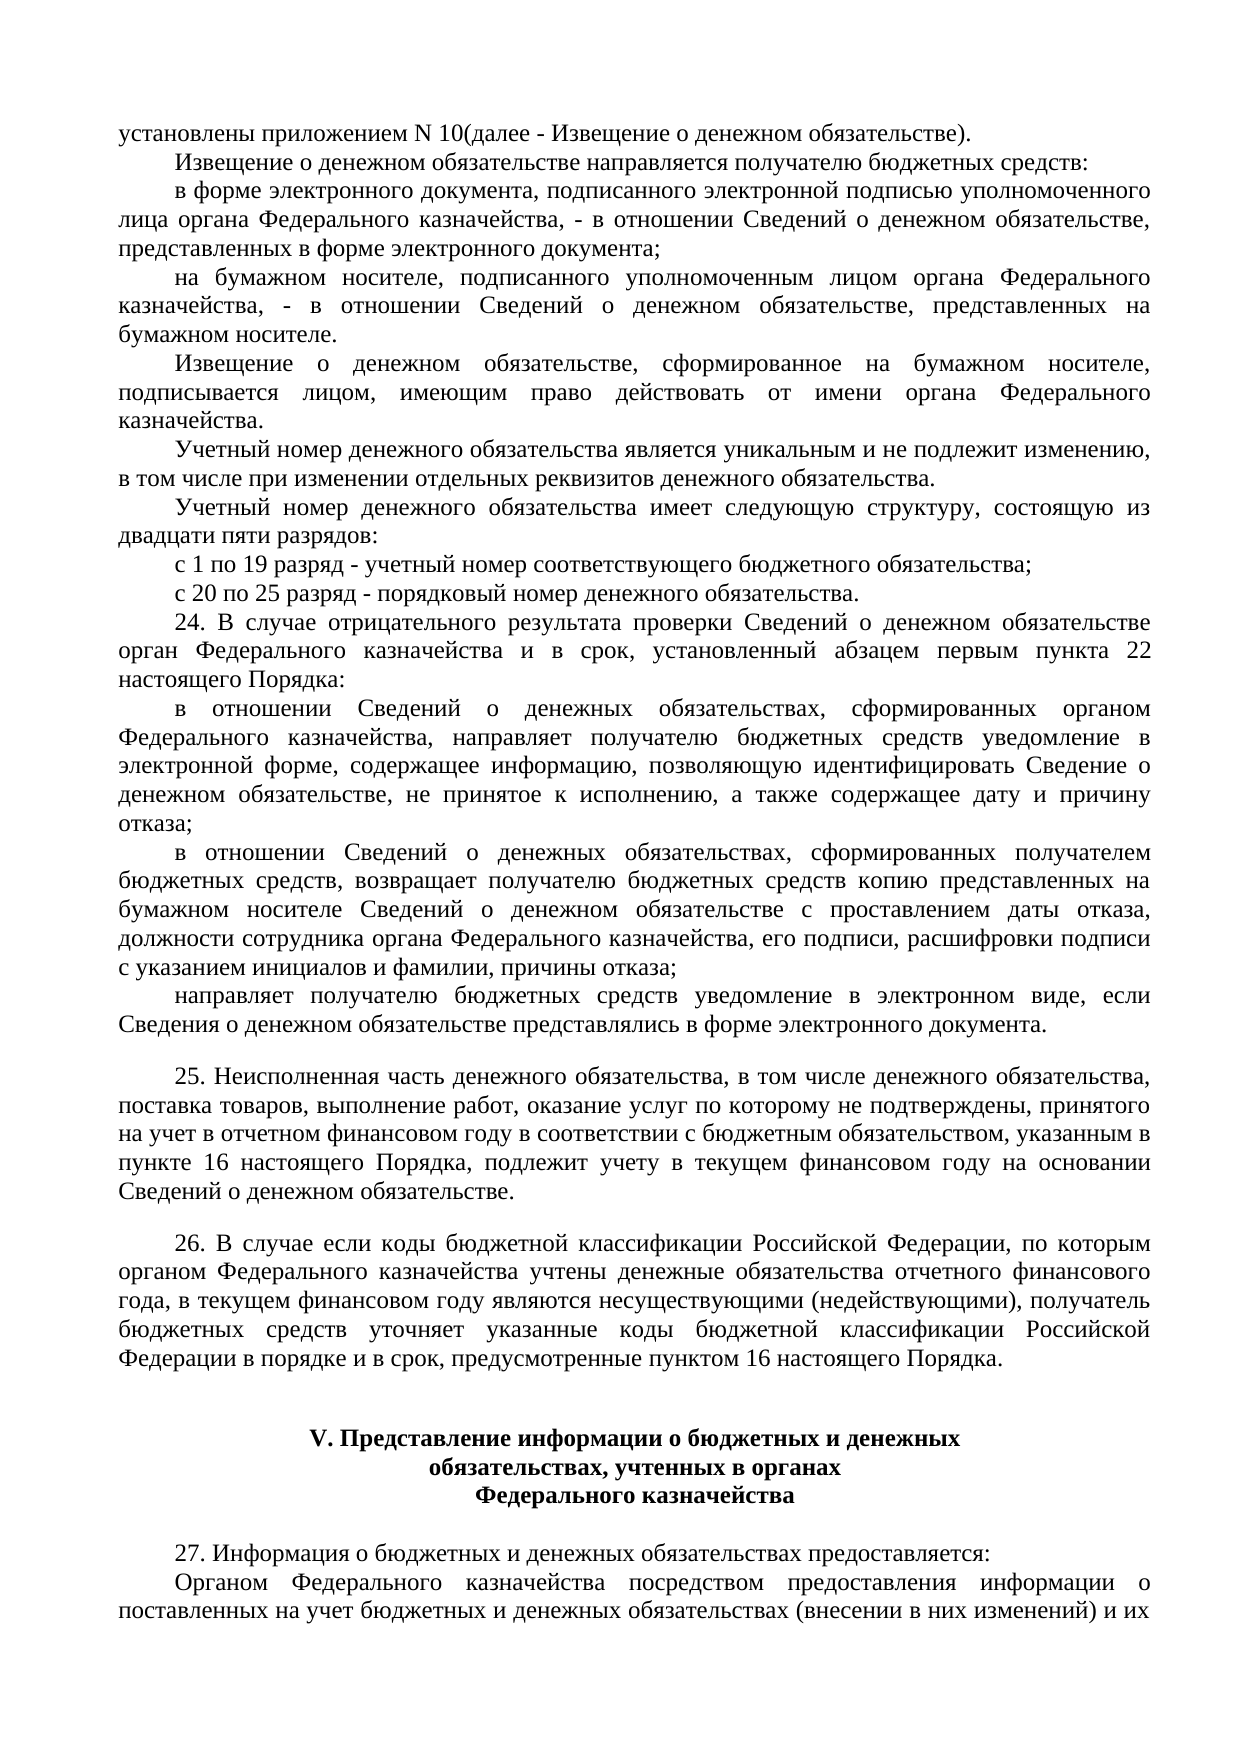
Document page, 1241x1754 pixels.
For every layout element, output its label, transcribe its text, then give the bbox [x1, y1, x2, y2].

text с 1 по 19 разряд - учетный номер соответствующего бюджетного обязательства; [118, 549, 1152, 578]
title Федерального казначейства [118, 1481, 1152, 1509]
text 26. В случае если коды бюджетной классификации Российской Федерации, по которым органом Федерального казначейства учтены денежные обязательства отчетного финансового года, в текущем финансовом году являются несуществующими (недействующими), получатель бюджетных средств уточняет указанные коды бюджетной классификации Российской Федерации в порядке и в срок, предусмотренные пунктом 16 настоящего Порядка. [118, 1228, 1152, 1371]
text Учетный номер денежного обязательства является уникальным и не подлежит изменению, в том числе при изменении отдельных реквизитов денежного обязательства. [118, 434, 1152, 492]
text в форме электронного документа, подписанного электронной подписью уполномоченного лица органа Федерального казначейства, - в отношении Сведений о денежном обязательстве, представленных в форме электронного документа; [118, 176, 1152, 262]
text 24. В случае отрицательного результата проверки Сведений о денежном обязательстве орган Федерального казначейства и в срок, установленный абзацем первым пункта 22 настоящего Порядка: [118, 607, 1152, 693]
text Учетный номер денежного обязательства имеет следующую структуру, состоящую из двадцати пяти разрядов: [118, 492, 1152, 549]
text с 20 по 25 разряд - порядковый номер денежного обязательства. [118, 578, 1152, 607]
text 27. Информация о бюджетных и денежных обязательствах предоставляется: [118, 1538, 1152, 1567]
title V. Представление информации о бюджетных и денежных [118, 1423, 1152, 1452]
text Извещение о денежном обязательстве направляется получателю бюджетных средств: [118, 147, 1152, 176]
text Извещение о денежном обязательстве, сформированное на бумажном носителе, подписывается лицом, имеющим право действовать от имени органа Федерального казначейства. [118, 348, 1152, 434]
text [118, 1567, 1152, 1624]
text 25. Неисполненная часть денежного обязательства, в том числе денежного обязательства, поставка товаров, выполнение работ, оказание услуг по которому не подтверждены, принятого на учет в отчетном финансовом году в соответствии с бюджетным обязательством, указанным в пункте 16 настоящего Порядка, подлежит учету в текущем финансовом году на основании Сведений о денежном обязательстве. [118, 1061, 1152, 1205]
text на бумажном носителе, подписанного уполномоченным лицом органа Федерального казначейства, - в отношении Сведений о денежном обязательстве, представленных на бумажном носителе. [118, 262, 1152, 348]
text в отношении Сведений о денежных обязательствах, сформированных получателем бюджетных средств, возвращает получателю бюджетных средств копию представленных на бумажном носителе Сведений о денежном обязательстве с проставлением даты отказа, должности сотрудника органа Федерального казначейства, его подписи, расшифровки подписи с указанием инициалов и фамилии, причины отказа; [118, 837, 1152, 981]
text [118, 118, 1152, 147]
text в отношении Сведений о денежных обязательствах, сформированных органом Федерального казначейства, направляет получателю бюджетных средств уведомление в электронной форме, содержащее информацию, позволяющую идентифицировать Сведение о денежном обязательстве, не принятое к исполнению, а также содержащее дату и причину отказа; [118, 693, 1152, 837]
title обязательствах, учтенных в органах [118, 1452, 1152, 1481]
text направляет получателю бюджетных средств уведомление в электронном виде, если Сведения о денежном обязательстве представлялись в форме электронного документа. [118, 981, 1152, 1038]
